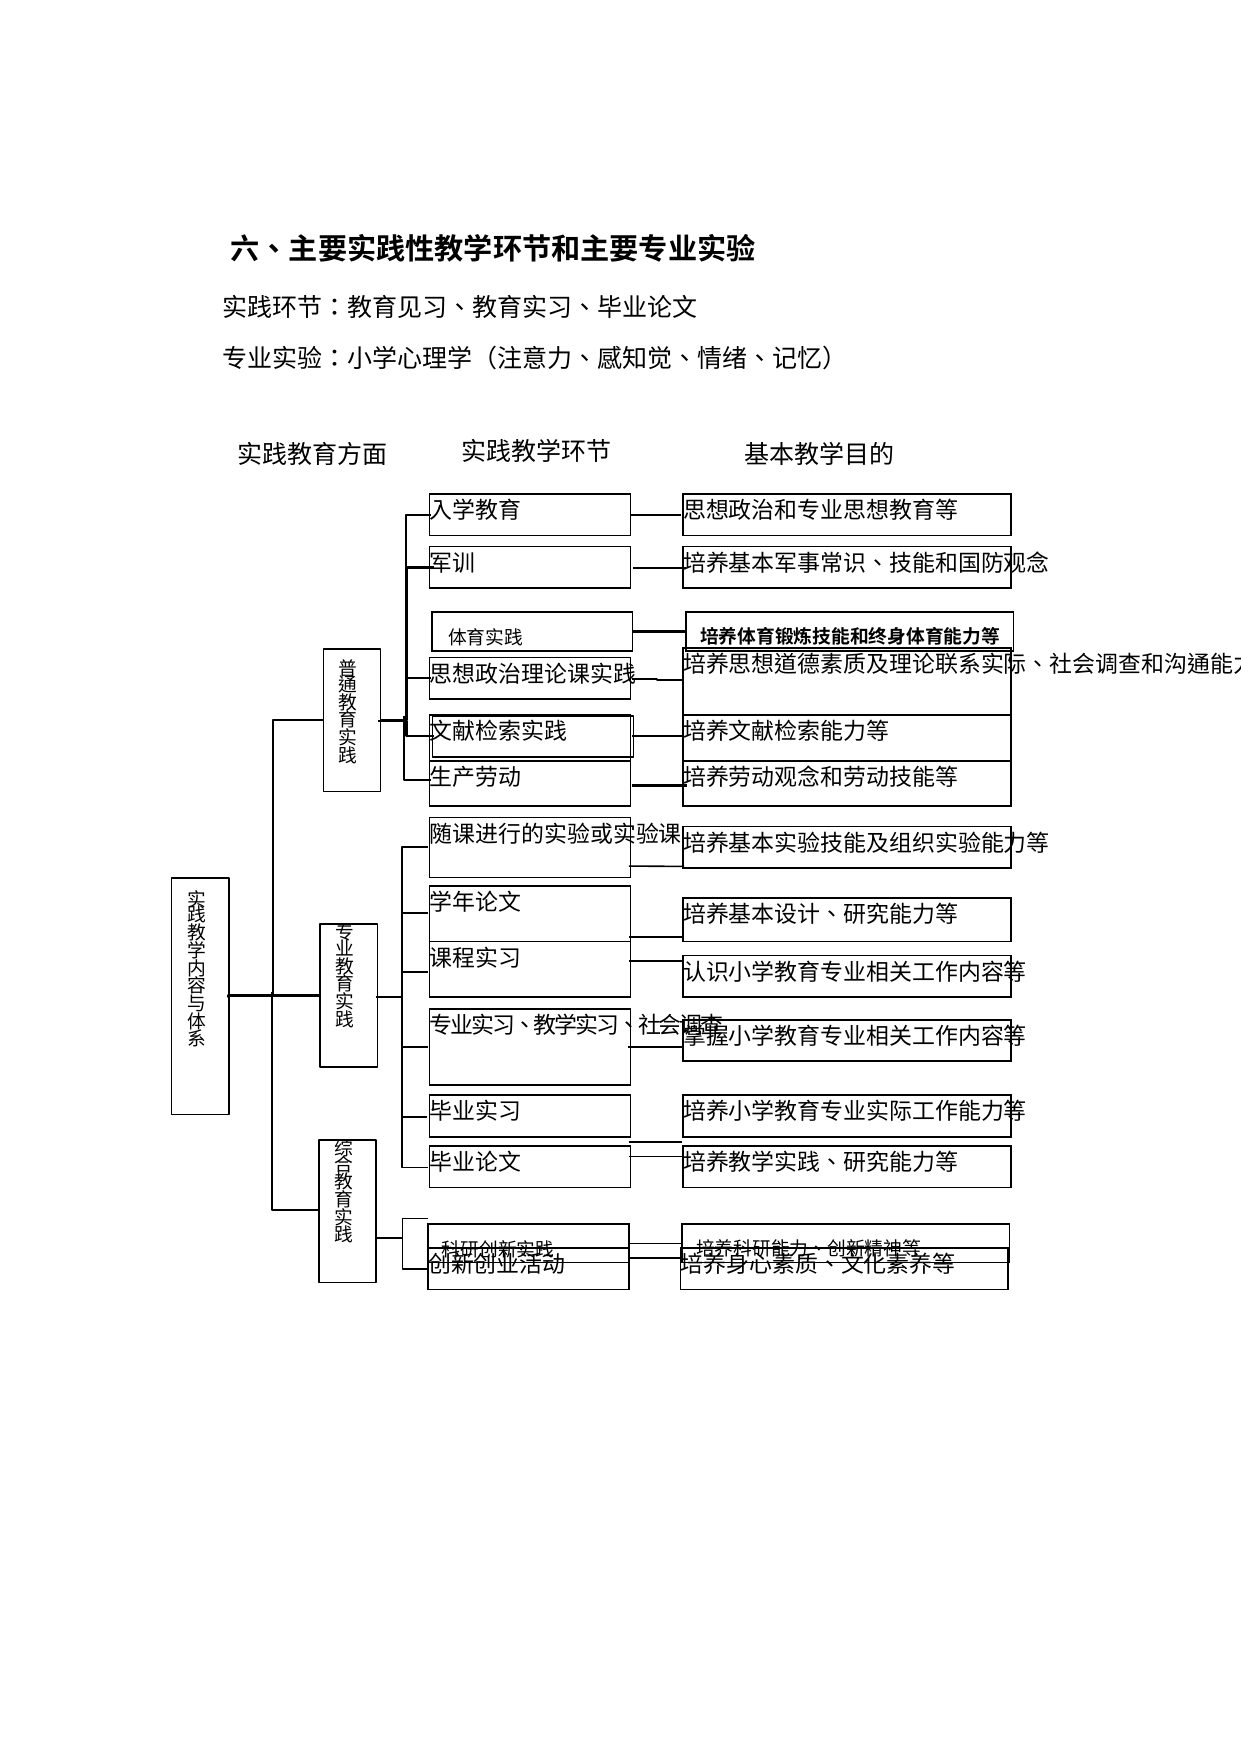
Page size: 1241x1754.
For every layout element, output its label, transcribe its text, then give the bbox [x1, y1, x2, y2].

table_header 培养体育锻炼技能和终身体育能力等 [687, 613, 1013, 650]
text 实践环节：教育见习、教育实习、毕业论文 [222, 289, 1240, 324]
table_header [630, 1223, 681, 1243]
table_cell [633, 633, 685, 650]
table_header 体育实践 [433, 613, 632, 650]
table_header 培养科研能力、创新精神等 [683, 1225, 1009, 1262]
table_header 科研创新实践 [429, 1225, 628, 1262]
subtitle 六、主要实践性教学环节和主要专业实验 [230, 228, 1240, 268]
text 实践教育方面 实践教学环节 基本教学目的 [237, 434, 1240, 471]
table_cell [630, 1244, 681, 1257]
text 专业实验：小学心理学（注意力、感知觉、情绪、记忆） [222, 340, 1240, 374]
table_header [633, 611, 685, 630]
